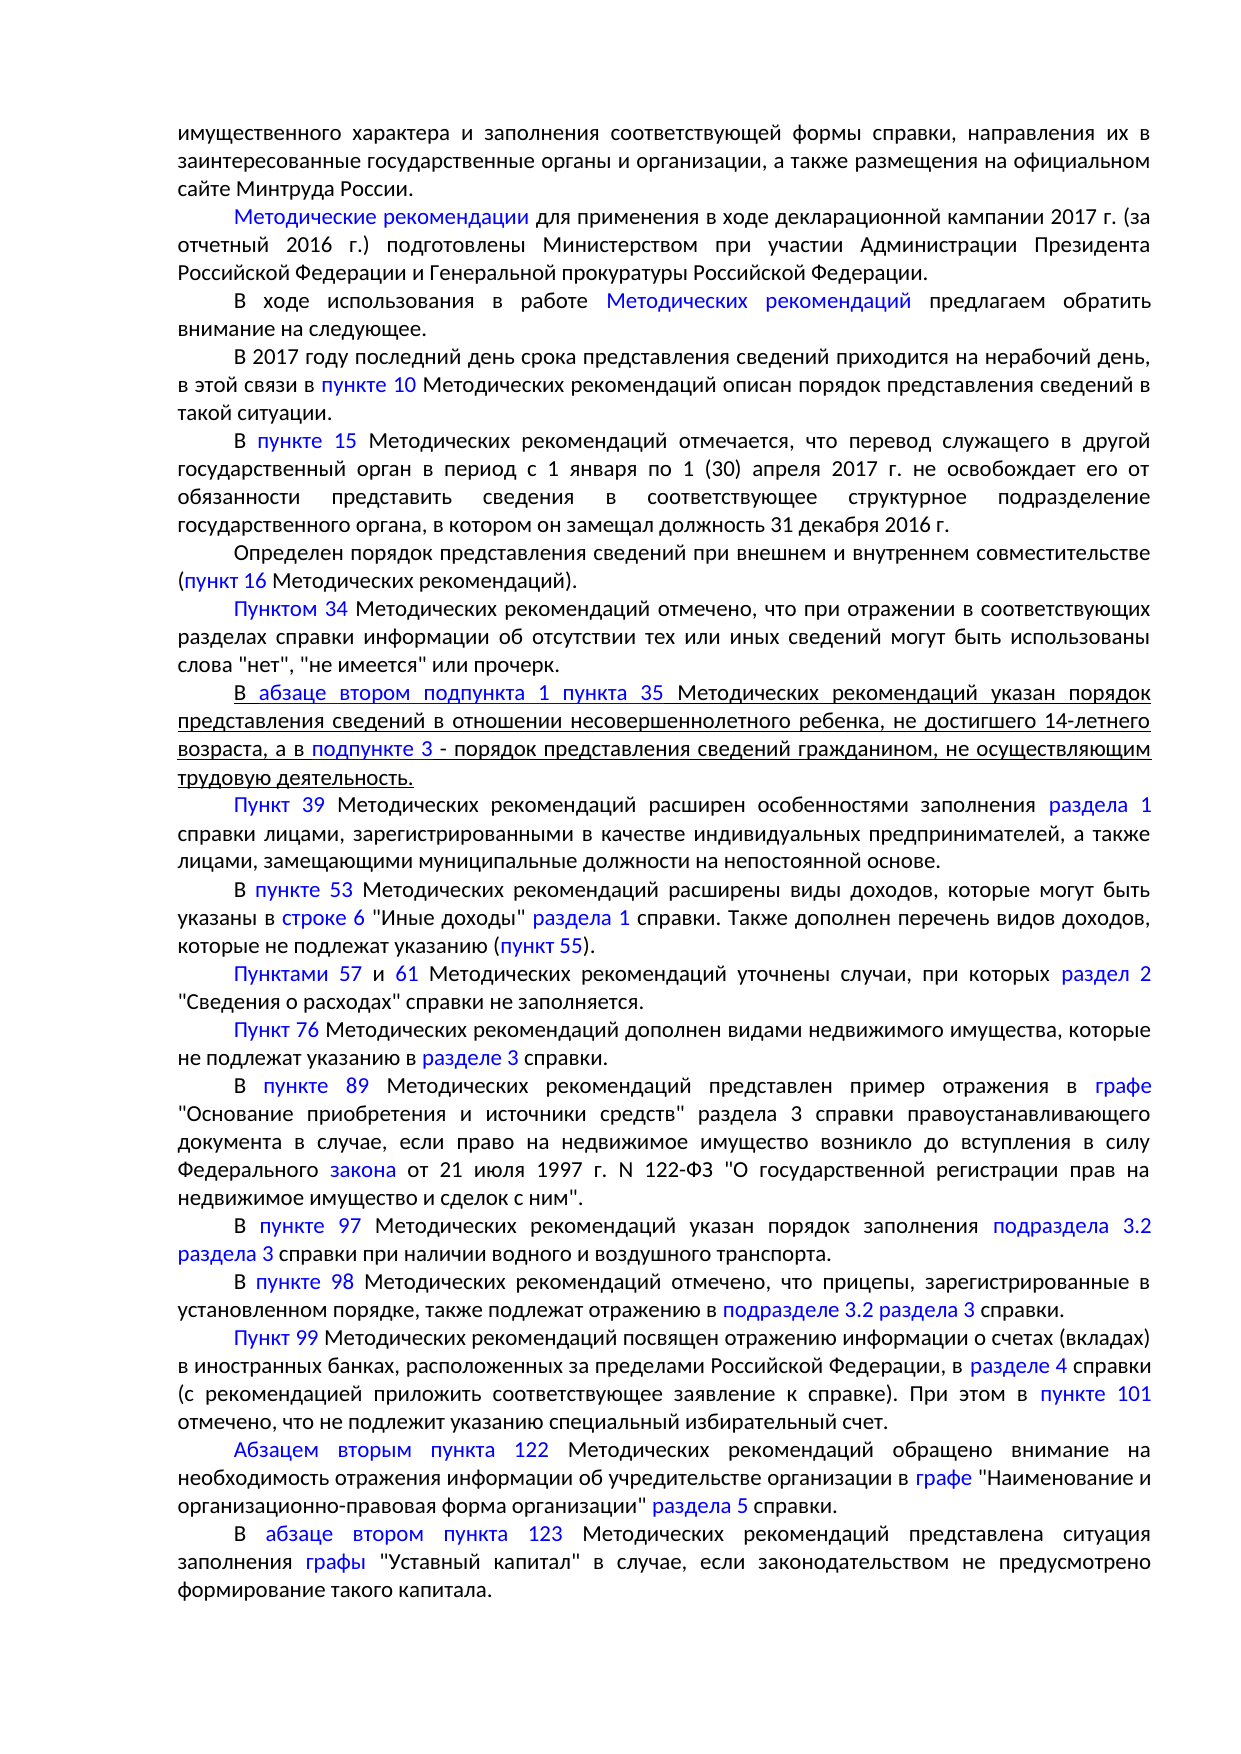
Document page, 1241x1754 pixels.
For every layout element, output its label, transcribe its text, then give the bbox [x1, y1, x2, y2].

text Пункт 39 Методических рекомендаций расширен особенностями заполнения раздела 1 справки лицами, зарегистрированными в качестве индивидуальных предпринимателей, а также лицами, замещающими муниципальные должности на непостоянной основе. [177, 791, 1152, 875]
text Определен порядок представления сведений при внешнем и внутреннем совместительстве (пункт 16 Методических рекомендаций). [177, 538, 1152, 594]
text В пункте 89 Методических рекомендаций представлен пример отражения в графе "Основание приобретения и источники средств" раздела 3 справки правоустанавливающего документа в случае, если право на недвижимое имущество возникло до вступления в силу Федерального закона от 21 июля 1997 г. N 122-ФЗ "О государственной регистрации прав на недвижимое имущество и сделок с ним". [177, 1071, 1152, 1211]
text В абзаце втором подпункта 1 пункта 35 Методических рекомендаций указан порядок представления сведений в отношении несовершеннолетного ребенка, не достигшего 14-летнего возраста, а в подпункте 3 - порядок представления сведений гражданином, не осуществляющим трудовую деятельность. [177, 760, 1152, 791]
text В пункте 97 Методических рекомендаций указан порядок заполнения подраздела 3.2 раздела 3 справки при наличии водного и воздушного транспорта. [177, 1211, 1152, 1267]
text В абзаце втором пункта 123 Методических рекомендаций представлена ситуация заполнения графы "Уставный капитал" в случае, если законодательством не предусмотрено формирование такого капитала. [177, 1519, 1152, 1603]
text Пункт 76 Методических рекомендаций дополнен видами недвижимого имущества, которые не подлежат указанию в разделе 3 справки. [177, 1015, 1152, 1071]
text Пункт 99 Методических рекомендаций посвящен отражению информации о счетах (вкладах) в иностранных банках, расположенных за пределами Российской Федерации, в разделе 4 справки (с рекомендацией приложить соответствующее заявление к справке). При этом в пункте 101 отмечено, что не подлежит указанию специальный избирательный счет. [177, 1323, 1152, 1435]
text В абзаце втором подпункта 1 пункта 35 Методических рекомендаций указан порядок представления сведений в отношении несовершеннолетного ребенка, не достигшего 14-летнего возраста, а в подпункте 3 - порядок представления сведений гражданином, не осуществляющим трудовую деятельность. [177, 678, 1152, 759]
text Методические рекомендации для применения в ходе декларационной кампании 2017 г. (за отчетный 2016 г.) подготовлены Министерством при участии Администрации Президента Российской Федерации и Генеральной прокуратуры Российской Федерации. [177, 202, 1152, 286]
text В пункте 98 Методических рекомендаций отмечено, что прицепы, зарегистрированные в установленном порядке, также подлежат отражению в подразделе 3.2 раздела 3 справки. [177, 1267, 1152, 1323]
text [177, 118, 1152, 202]
text В ходе использования в работе Методических рекомендаций предлагаем обратить внимание на следующее. [177, 286, 1152, 342]
text В пункте 53 Методических рекомендаций расширены виды доходов, которые могут быть указаны в строке 6 "Иные доходы" раздела 1 справки. Также дополнен перечень видов доходов, которые не подлежат указанию (пункт 55). [177, 875, 1152, 959]
text Абзацем вторым пункта 122 Методических рекомендаций обращено внимание на необходимость отражения информации об учредительстве организации в графе "Наименование и организационно-правовая форма организации" раздела 5 справки. [177, 1435, 1152, 1519]
text Пунктом 34 Методических рекомендаций отмечено, что при отражении в соответствующих разделах справки информации об отсутствии тех или иных сведений могут быть использованы слова "нет", "не имеется" или прочерк. [177, 594, 1152, 678]
text В 2017 году последний день срока представления сведений приходится на нерабочий день, в этой связи в пункте 10 Методических рекомендаций описан порядок представления сведений в такой ситуации. [177, 342, 1152, 426]
text Пунктами 57 и 61 Методических рекомендаций уточнены случаи, при которых раздел 2 "Сведения о расходах" справки не заполняется. [177, 959, 1152, 1015]
text В пункте 15 Методических рекомендаций отмечается, что перевод служащего в другой государственный орган в период с 1 января по 1 (30) апреля 2017 г. не освобождает его от обязанности представить сведения в соответствующее структурное подразделение государственного органа, в котором он замещал должность 31 декабря 2016 г. [177, 426, 1152, 538]
